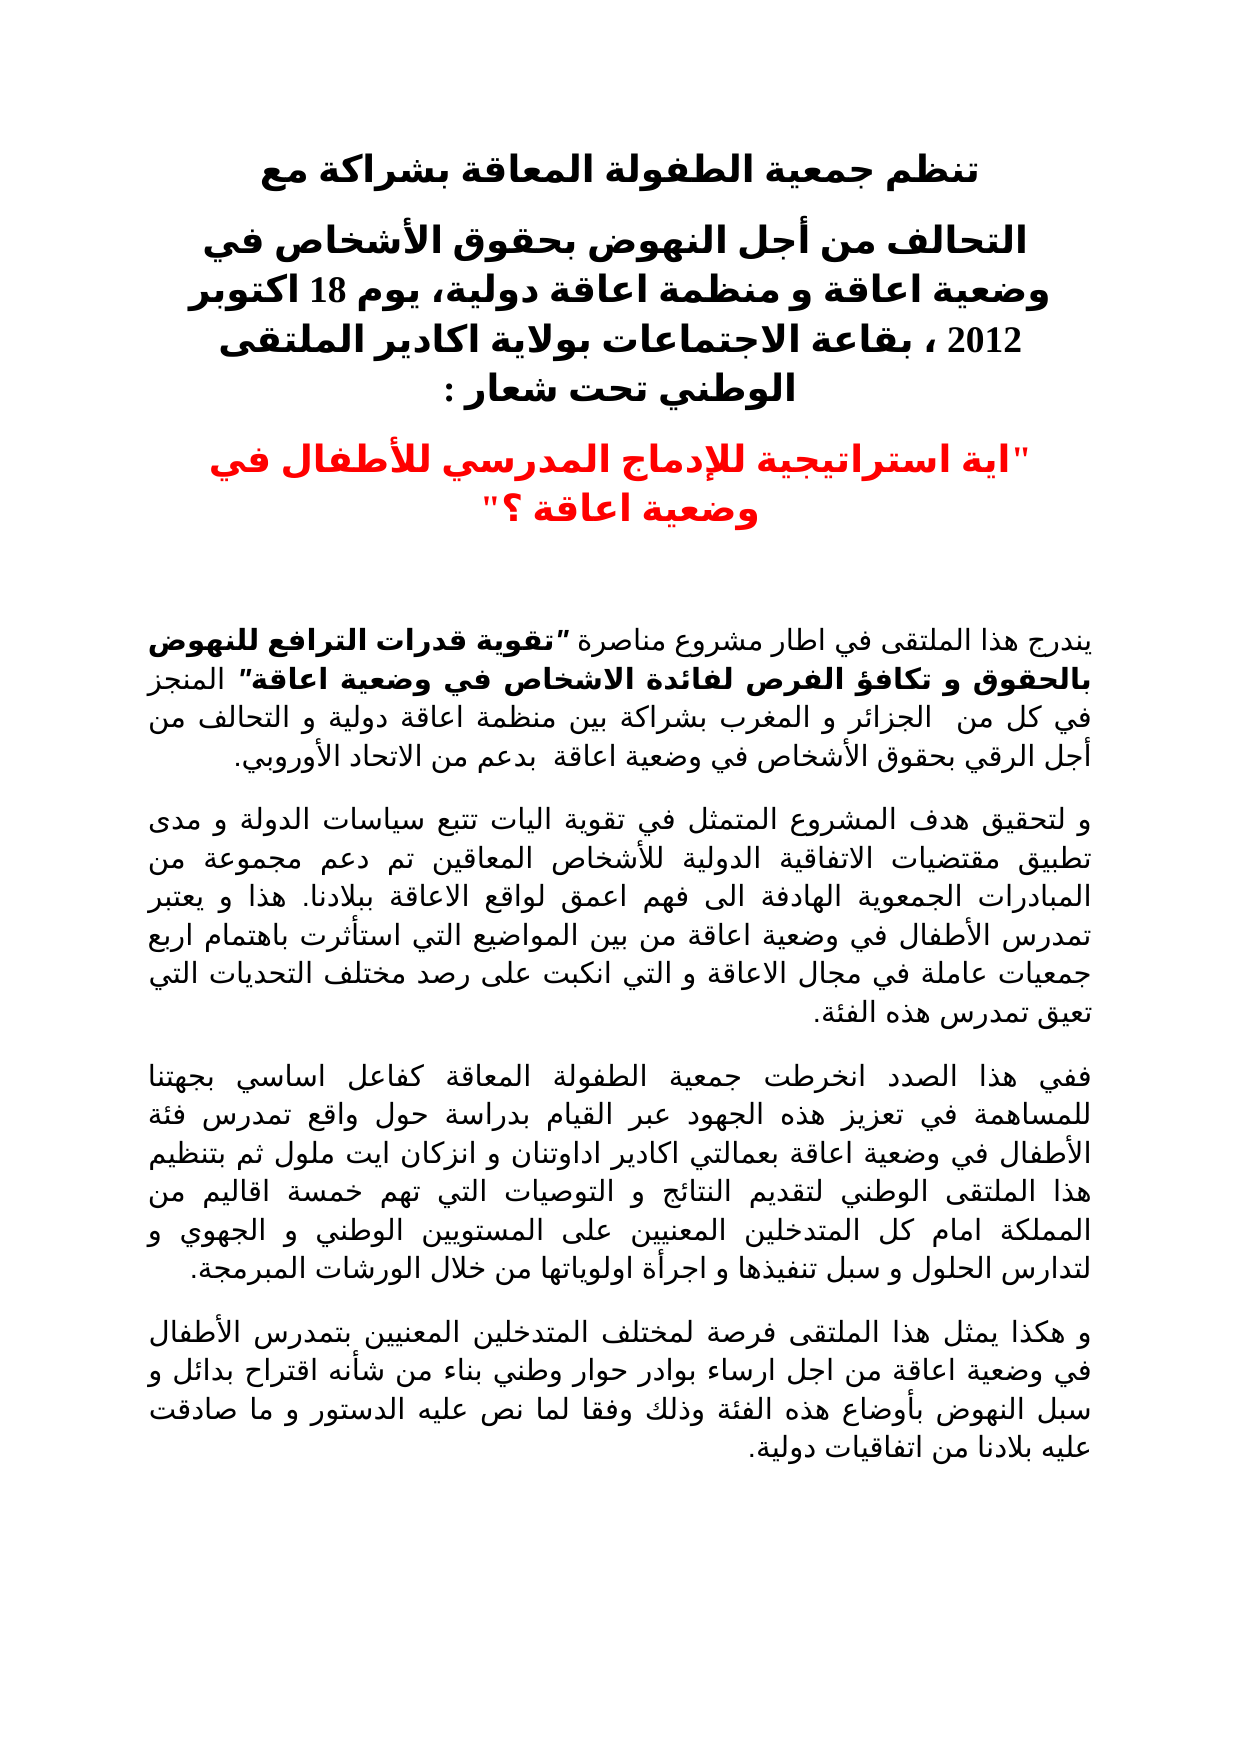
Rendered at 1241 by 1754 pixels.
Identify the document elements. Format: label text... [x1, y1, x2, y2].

text التحالف من أجل النهوض بحقوق الأشخاص في وضعية اعاقة و منظمة اعاقة دولية، يوم 18 اكتوبر 2012 ، بقاعة الاجتماعات بولاية اكادير الملتقى الوطني تحت شعار : [148, 218, 1093, 410]
text و هكذا يمثل هذا الملتقى فرصة لمختلف المتدخلين المعنيين بتمدرس الأطفال في وضعية اعاقة من اجل ارساء بوادر حوار وطني بناء من شأنه اقتراح بدائل و سبل النهوض بأوضاع هذه الفئة وذلك وفقا لما نص عليه الدستور و ما صادقت عليه بلادنا من اتفاقيات دولية. [148, 1315, 1093, 1464]
text يندرج هذا الملتقى في اطار مشروع مناصرة "تقوية قدرات الترافع للنهوض بالحقوق و تكافؤ الفرص لفائدة الاشخاص في وضعية اعاقة" المنجز في كل من الجزائر و المغرب بشراكة بين منظمة اعاقة دولية و التحالف من أجل الرقي بحقوق الأشخاص في وضعية اعاقة بدعم من الاتحاد الأوروبي. [148, 623, 1093, 772]
text "اية استراتيجية للإدماج المدرسي للأطفال في وضعية اعاقة ؟" [148, 437, 1093, 530]
text ففي هذا الصدد انخرطت جمعية الطفولة المعاقة كفاعل اساسي بجهتنا للمساهمة في تعزيز هذه الجهود عبر القيام بدراسة حول واقع تمدرس فئة الأطفال في وضعية اعاقة بعمالتي اكادير اداوتنان و انزكان ايت ملول ثم بتنظيم هذا الملتقى الوطني لتقديم النتائج و التوصيات التي تهم خمسة اقاليم من المملكة امام كل المتدخلين المعنيين على المستويين الوطني و الجهوي و لتدارس الحلول و سبل تنفيذها و اجرأة اولوياتها من خلال الورشات المبرمجة. [148, 1058, 1093, 1285]
text تنظم جمعية الطفولة المعاقة بشراكة مع [148, 148, 1093, 191]
text و لتحقيق هدف المشروع المتمثل في تقوية اليات تتبع سياسات الدولة و مدى تطبيق مقتضيات الاتفاقية الدولية للأشخاص المعاقين تم دعم مجموعة من المبادرات الجمعوية الهادفة الى فهم اعمق لواقع الاعاقة ببلادنا. هذا و يعتبر تمدرس الأطفال في وضعية اعاقة من بين المواضيع التي استأثرت باهتمام اربع جمعيات عاملة في مجال الاعاقة و التي انكبت على رصد مختلف التحديات التي تعيق تمدرس هذه الفئة. [148, 802, 1093, 1028]
